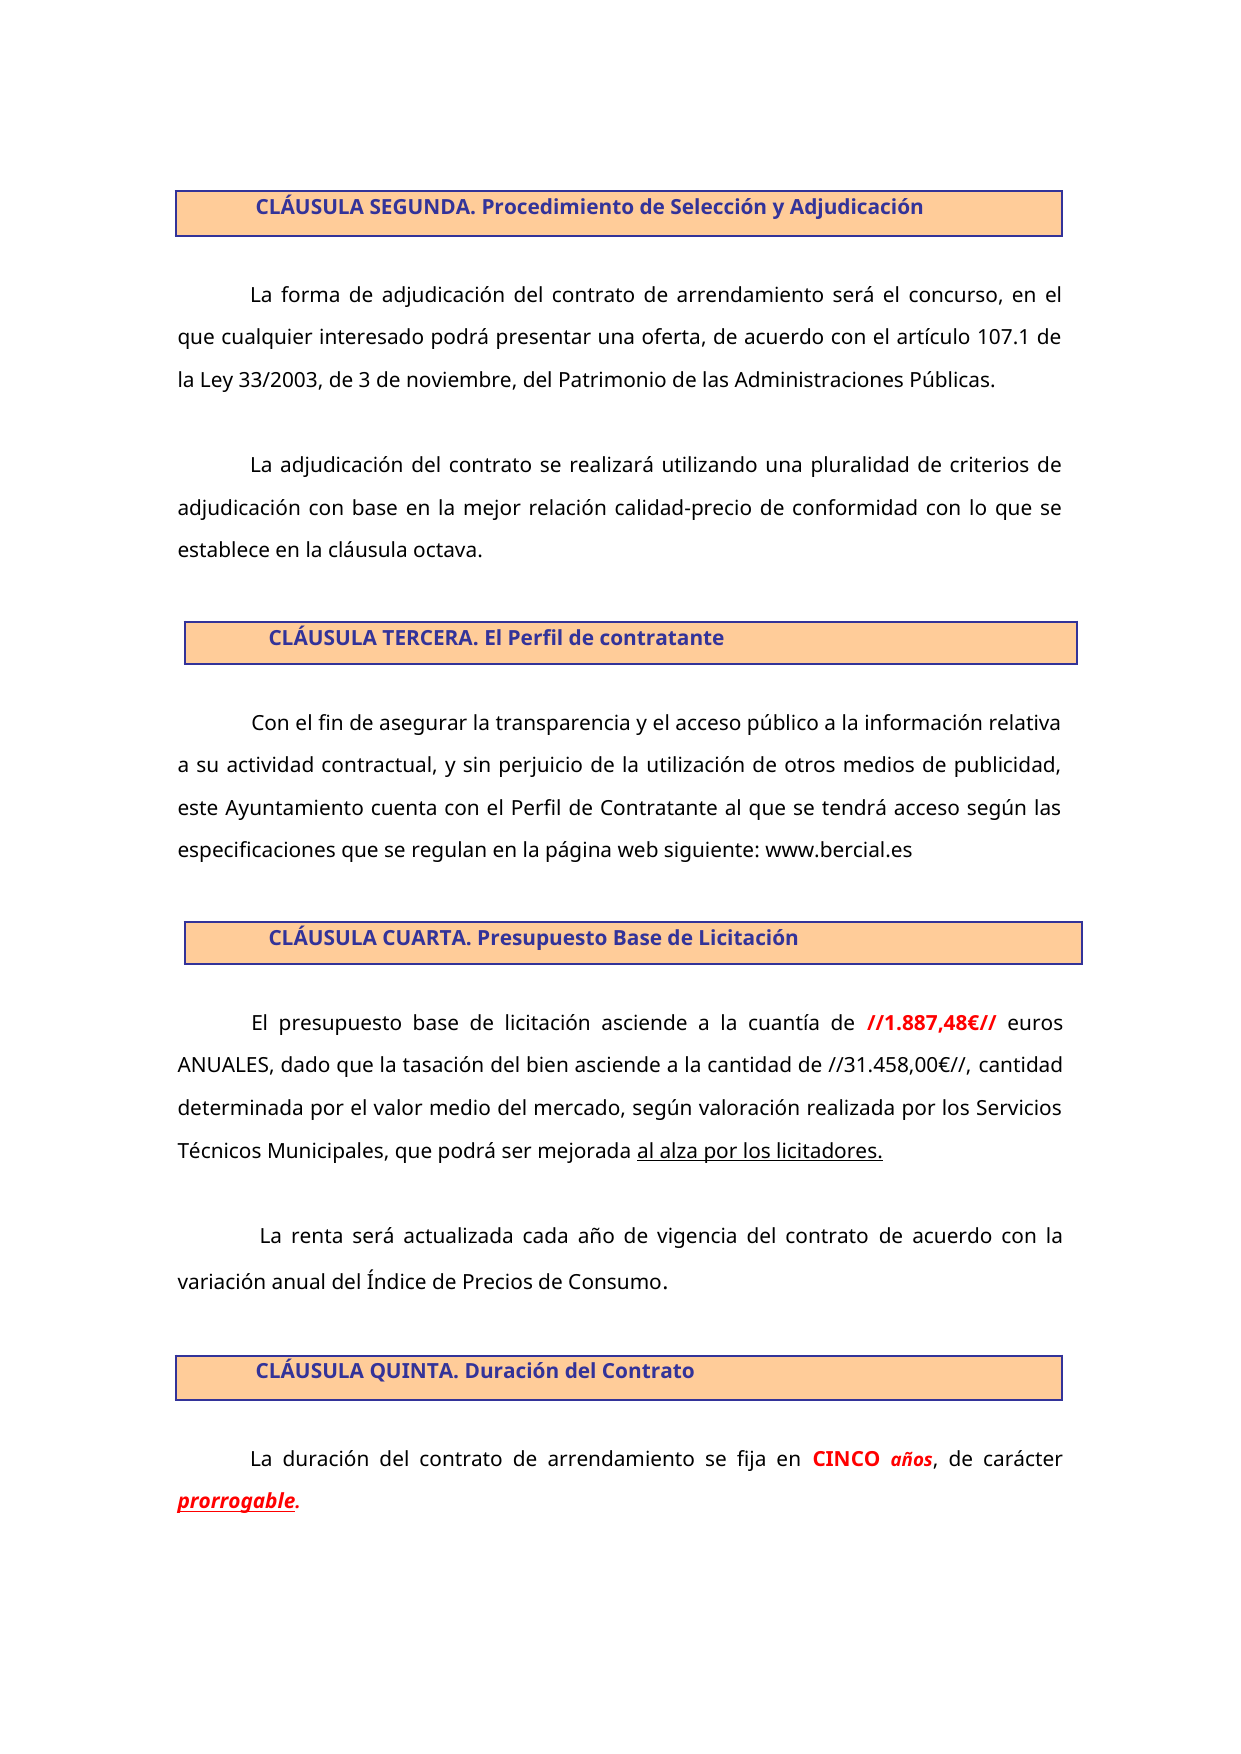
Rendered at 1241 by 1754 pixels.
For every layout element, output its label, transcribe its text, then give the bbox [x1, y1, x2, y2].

text Con el fin de asegurar la transparencia y el acceso público a la información relativa a su actividad contractual, y sin perjuicio de la utilización de otros medios de publicidad, este Ayuntamiento cuenta con el Perfil de Contratante al que se tendrá acceso según las especificaciones que se regulan en la página web siguiente: www.bercial.es [177, 708, 1063, 864]
table_header CLÁUSULA CUARTA. Presupuesto Base de Licitación [186, 923, 1081, 963]
text La duración del contrato de arrendamiento se fija en CINCO años, de carácter prorrogable. [177, 1444, 1063, 1515]
text La adjudicación del contrato se realizará utilizando una pluralidad de criterios de adjudicación con base en la mejor relación calidad-precio de conformidad con lo que se establece en la cláusula octava. [177, 450, 1063, 564]
table_header CLÁUSULA SEGUNDA. Procedimiento de Selección y Adjudicación [177, 192, 1061, 235]
text La forma de adjudicación del contrato de arrendamiento será el concurso, en el que cualquier interesado podrá presentar una oferta, de acuerdo con el artículo 107.1 de la Ley 33/2003, de 3 de noviembre, del Patrimonio de las Administraciones Públicas. [177, 280, 1063, 393]
table_header CLÁUSULA TERCERA. El Perfil de contratante [186, 623, 1076, 663]
text La renta será actualizada cada año de vigencia del contrato de acuerdo con la variación anual del Índice de Precios de Consumo. [177, 1221, 1063, 1296]
text El presupuesto base de licitación asciende a la cuantía de //1.887,48€// euros ANUALES, dado que la tasación del bien asciende a la cantidad de //31.458,00€//, cantidad determinada por el valor medio del mercado, según valoración realizada por los Servicios Técnicos Municipales, que podrá ser mejorada al alza por los licitadores. [177, 1008, 1063, 1164]
table_header CLÁUSULA QUINTA. Duración del Contrato [177, 1357, 1061, 1399]
